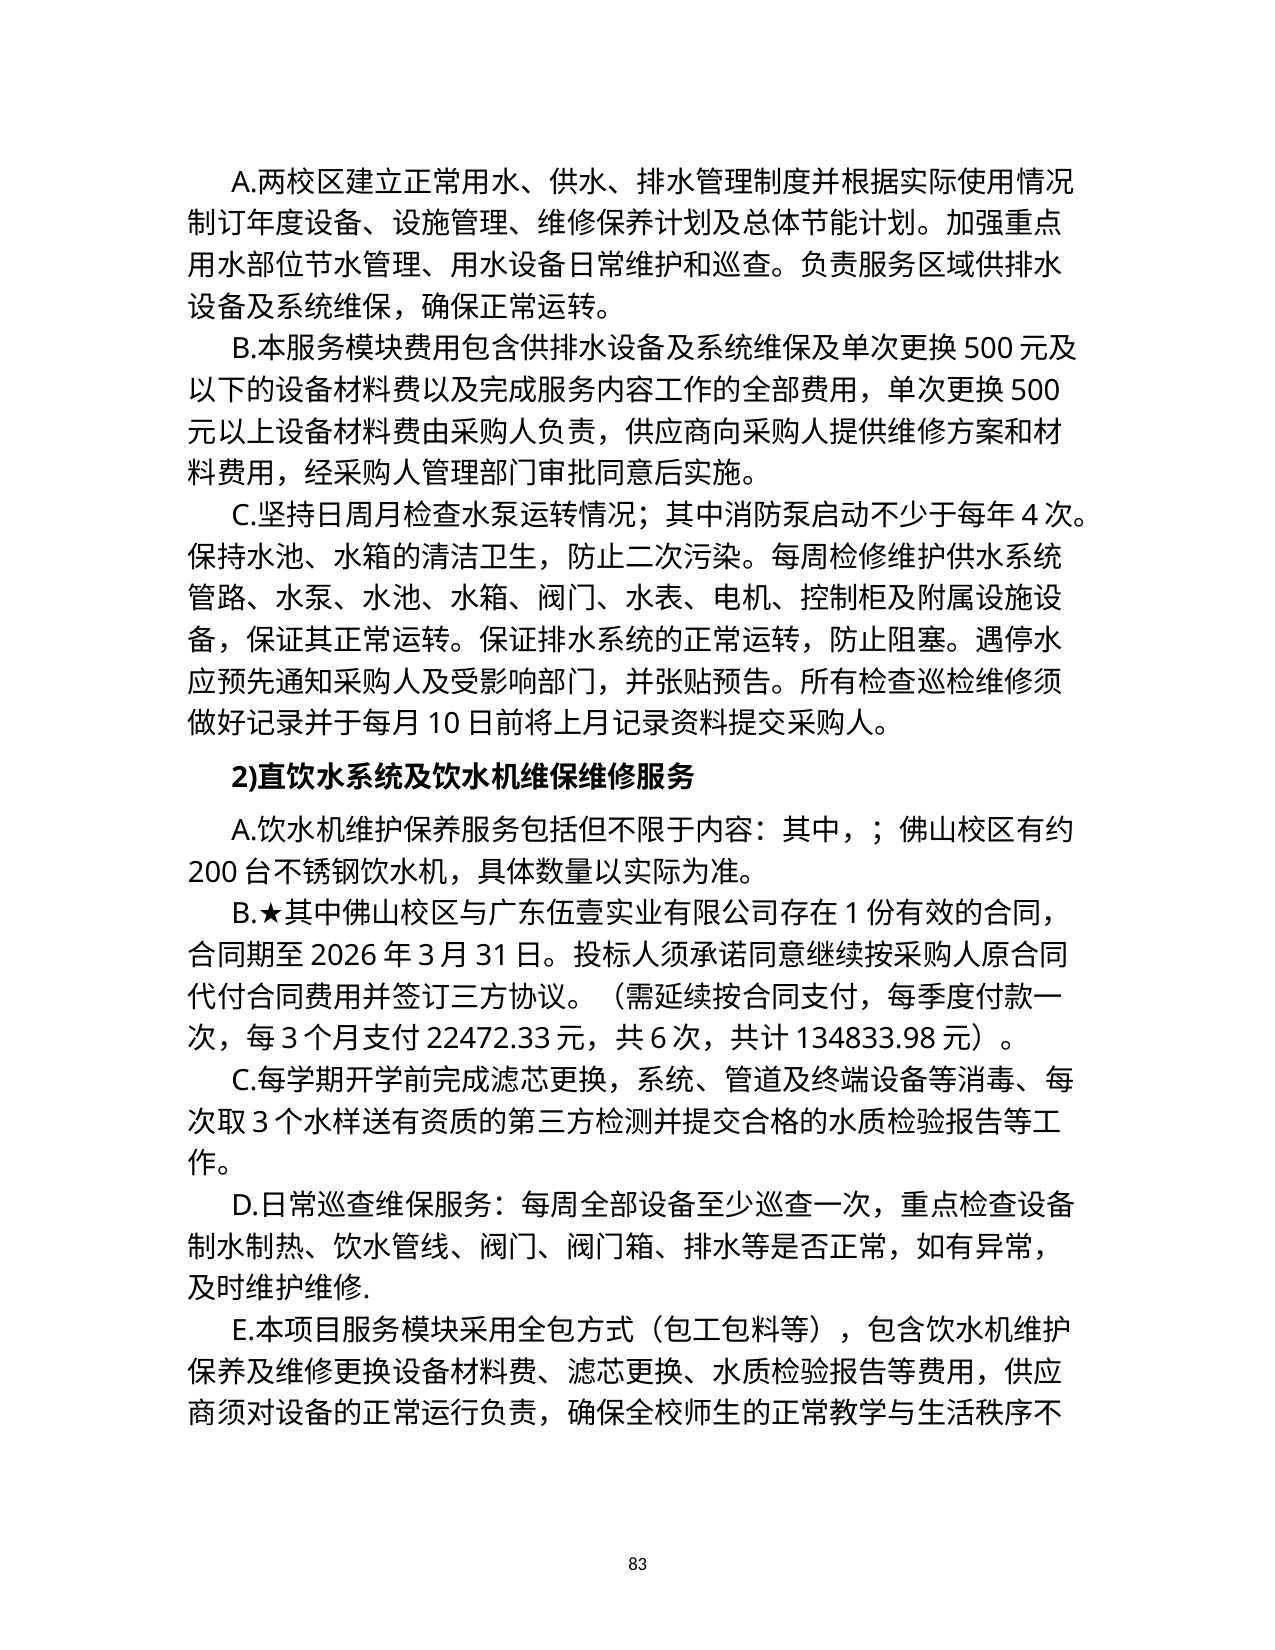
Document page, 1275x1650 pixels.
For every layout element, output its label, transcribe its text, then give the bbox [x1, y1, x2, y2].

list 直饮水系统及饮水机维保维修服务 [231, 742, 1088, 807]
list 每学期开学前完成滤芯更换，系统、管道及终端设备等消毒、每次取3个水样送有资质的第三方检测并提交合格的水质检验报告等工作。 [188, 1057, 1088, 1182]
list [188, 1307, 1088, 1432]
list 日常巡查维保服务：每周全部设备至少巡查一次，重点检查设备制水制热、饮水管线、阀门、阀门箱、排水等是否正常，如有异常，及时维护维修. [187, 1182, 1088, 1307]
list 坚持日周月检查水泵运转情况；其中消防泵启动不少于每年4次。保持水池、水箱的清洁卫生，防止二次污染。每周检修维护供水系统管路、水泵、水池、水箱、阀门、水表、电机、控制柜及附属设施设备，保证其正常运转。保证排水系统的正常运转，防止阻塞。遇停水应预先通知采购人及受影响部门，并张贴预告。所有检查巡检维修须做好记录并于每月10日前将上月记录资料提交采购人。 [188, 492, 1088, 742]
list 本服务模块费用包含供排水设备及系统维保及单次更换500元及以下的设备材料费以及完成服务内容工作的全部费用，单次更换500元以上设备材料费由采购人负责，供应商向采购人提供维修方案和材料费用，经采购人管理部门审批同意后实施。 [188, 325, 1088, 492]
list 两校区建立正常用水、供水、排水管理制度并根据实际使用情况制订年度设备、设施管理、维修保养计划及总体节能计划。加强重点用水部位节水管理、用水设备日常维护和巡查。负责服务区域供排水设备及系统维保，确保正常运转。 [188, 159, 1088, 325]
list ★其中佛山校区与广东伍壹实业有限公司存在1份有效的合同，合同期至2026年3月31日。投标人须承诺同意继续按采购人原合同代付合同费用并签订三方协议。（需延续按合同支付，每季度付款一次，每3个月支付22472.33元，共6次，共计134833.98元）。 [188, 890, 1088, 1057]
list 饮水机维护保养服务包括但不限于内容：其中，；佛山校区有约200台不锈钢饮水机，具体数量以实际为准。 [188, 807, 1088, 890]
